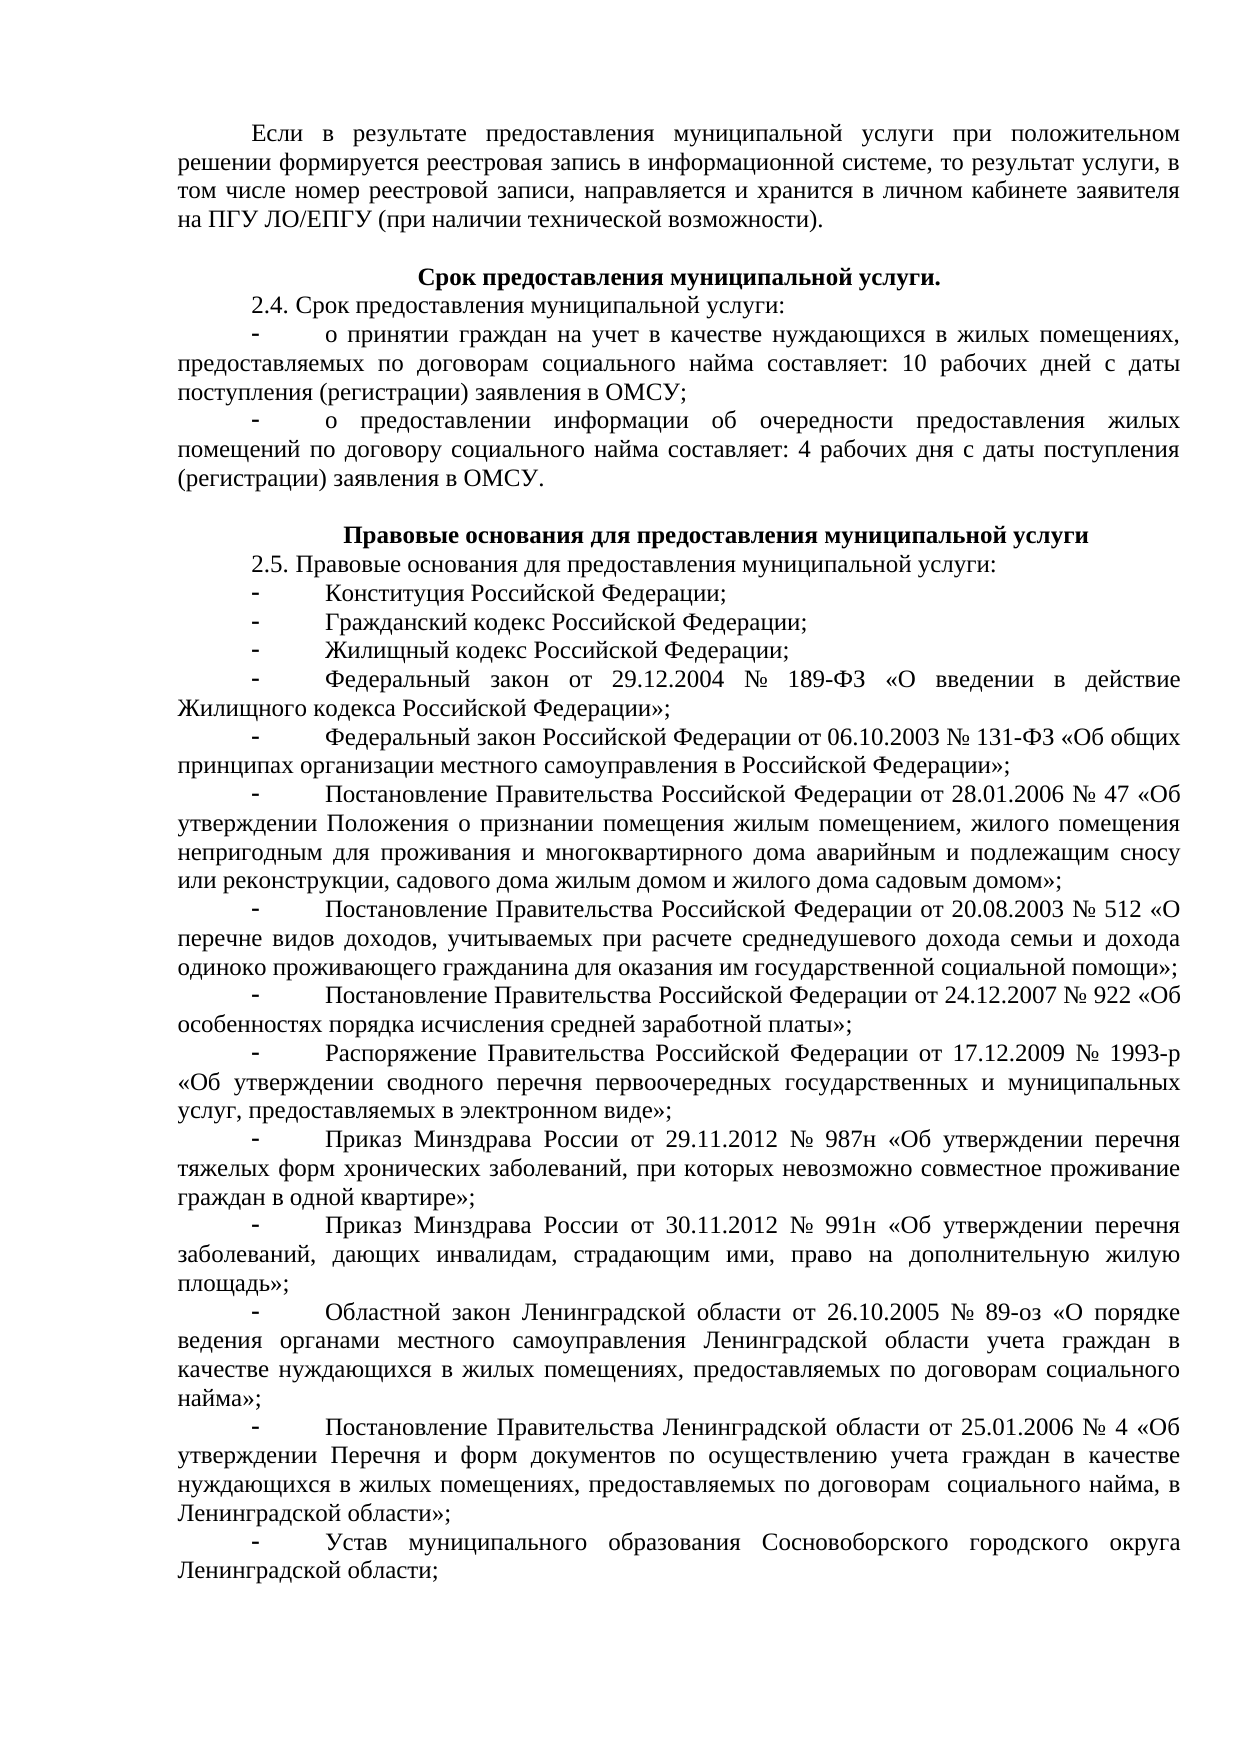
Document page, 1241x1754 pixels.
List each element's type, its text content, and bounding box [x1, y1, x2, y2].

list Правовые основания для предоставления муниципальной услуги: [177, 549, 1181, 578]
list Постановление Правительства Ленинградской области от 25.01.2006 № 4 «Об утверждении Перечня и форм документов по осуществлению учета граждан в качестве нуждающихся в жилых помещениях, предоставляемых по договорам социального найма, в Ленинградской области»; [177, 1412, 1181, 1527]
list Областной закон Ленинградской области от 26.10.2005 № 89-оз «О порядке ведения органами местного самоуправления Ленинградской области учета граждан в качестве нуждающихся в жилых помещениях, предоставляемых по договорам социального найма»; [177, 1297, 1181, 1412]
list Правовые основания для предоставления муниципальной услуги [251, 521, 1181, 549]
list Срок предоставления муниципальной услуги: [177, 291, 1181, 319]
text Срок предоставления муниципальной услуги. [177, 262, 1181, 291]
list о предоставлении информации об очередности предоставления жилых помещений по договору социального найма составляет: 4 рабочих дня с даты поступления (регистрации) заявления в ОМСУ. [177, 406, 1181, 492]
list Конституция Российской Федерации; [177, 578, 1181, 607]
list Федеральный закон от 29.12.2004 № 189-ФЗ «О введении в действие Жилищного кодекса Российской Федерации»; [177, 664, 1181, 722]
list Приказ Минздрава России от 29.11.2012 № 987н «Об утверждении перечня тяжелых форм хронических заболеваний, при которых невозможно совместное проживание граждан в одной квартире»; [177, 1124, 1181, 1211]
list Устав муниципального образования Сосновоборского городского округа Ленинградской области; [177, 1527, 1181, 1584]
list Приказ Минздрава России от 30.11.2012 № 991н «Об утверждении перечня заболеваний, дающих инвалидам, страдающим ими, право на дополнительную жилую площадь»; [177, 1211, 1181, 1297]
list Постановление Правительства Российской Федерации от 28.01.2006 № 47 «Об утверждении Положения о признании помещения жилым помещением, жилого помещения непригодным для проживания и многоквартирного дома аварийным и подлежащим сносу или реконструкции, садового дома жилым домом и жилого дома садовым домом»; [177, 779, 1181, 894]
list Постановление Правительства Российской Федерации от 24.12.2007 № 922 «Об особенностях порядка исчисления средней заработной платы»; [177, 981, 1181, 1038]
list Жилищный кодекс Российской Федерации; [177, 636, 1181, 664]
text Если в результате предоставления муниципальной услуги при положительном решении формируется реестровая запись в информационной системе, то результат услуги, в том числе номер реестровой записи, направляется и хранится в личном кабинете заявителя на ПГУ ЛО/ЕПГУ (при наличии технической возможности). [177, 118, 1181, 233]
list Федеральный закон Российской Федерации от 06.10.2003 № 131-ФЗ «Об общих принципах организации местного самоуправления в Российской Федерации»; [177, 722, 1181, 779]
list о принятии граждан на учет в качестве нуждающихся в жилых помещениях, предоставляемых по договорам социального найма составляет: 10 рабочих дней с даты поступления (регистрации) заявления в ОМСУ; [177, 319, 1181, 406]
list Гражданский кодекс Российской Федерации; [177, 607, 1181, 636]
list Постановление Правительства Российской Федерации от 20.08.2003 № 512 «О перечне видов доходов, учитываемых при расчете среднедушевого дохода семьи и дохода одиноко проживающего гражданина для оказания им государственной социальной помощи»; [177, 894, 1181, 981]
list Распоряжение Правительства Российской Федерации от 17.12.2009 № 1993-р «Об утверждении сводного перечня первоочередных государственных и муниципальных услуг, предоставляемых в электронном виде»; [177, 1038, 1181, 1124]
